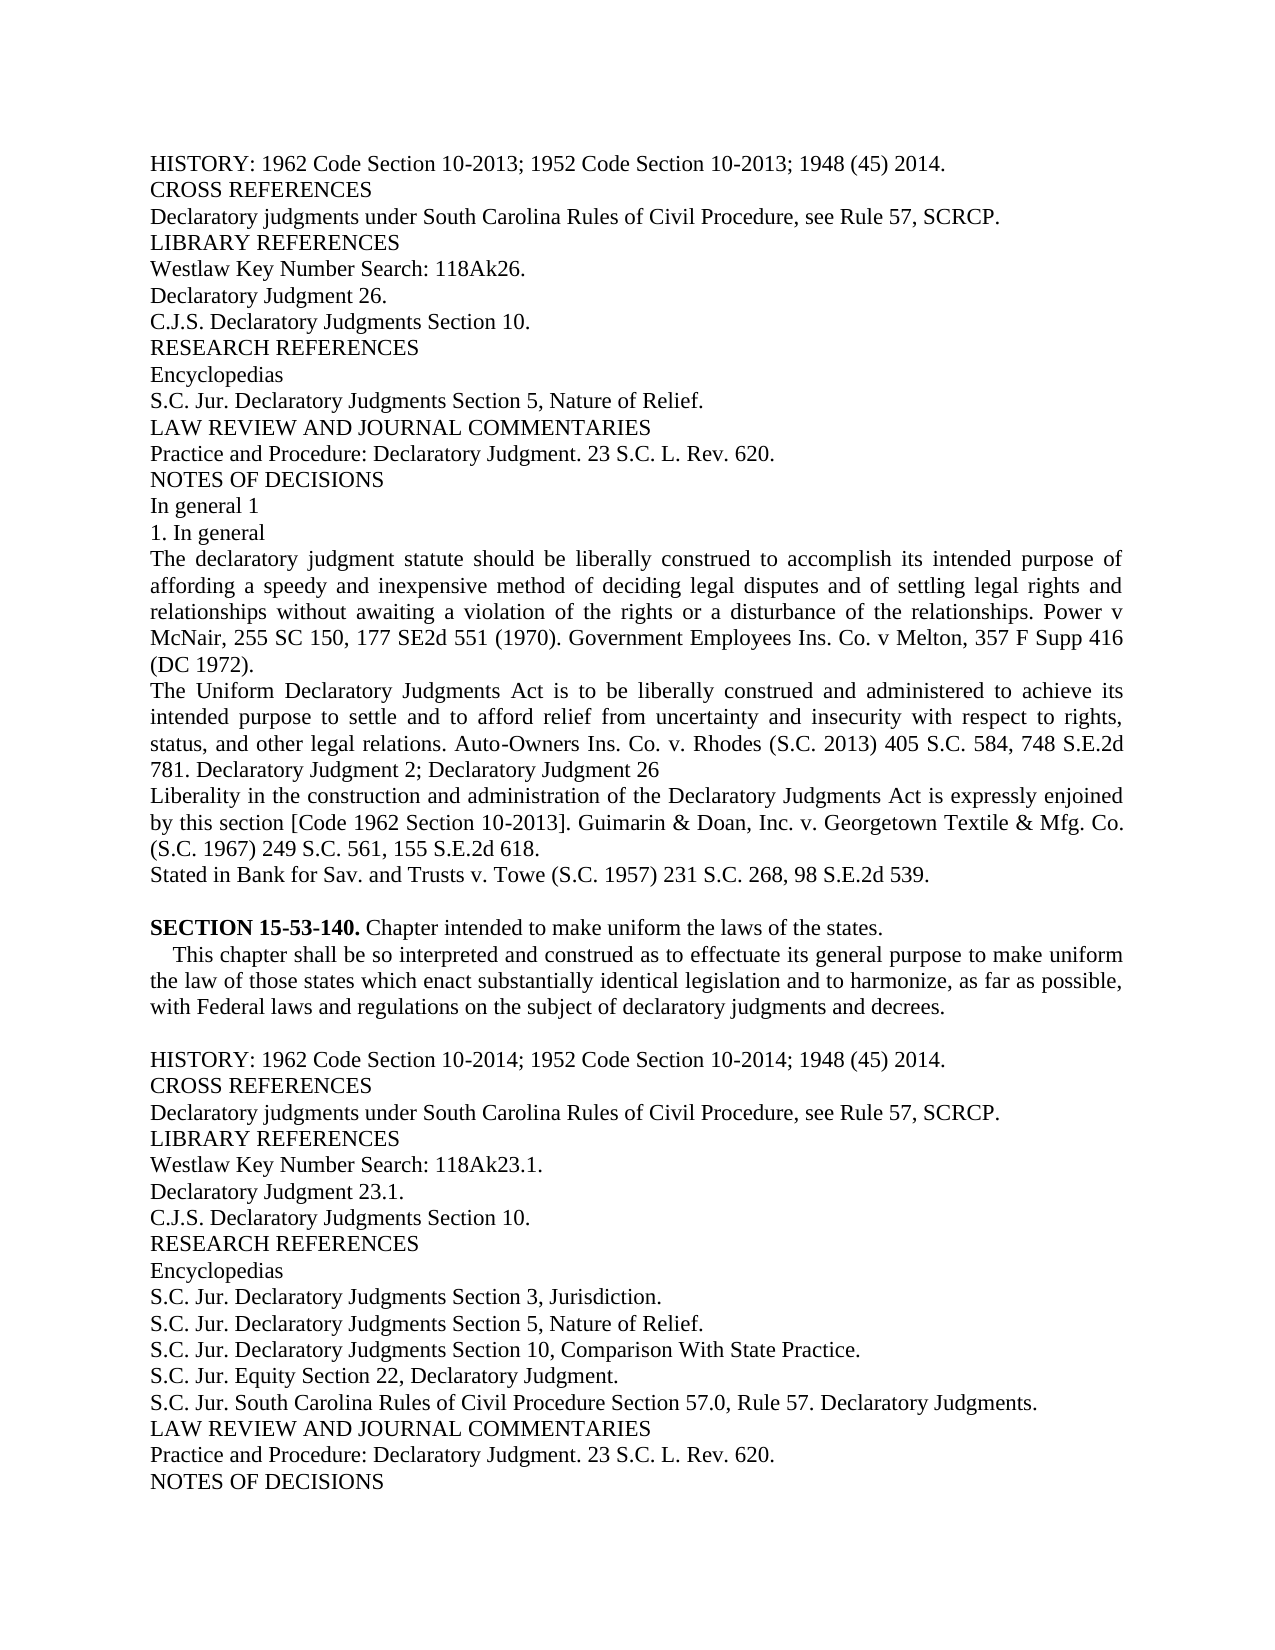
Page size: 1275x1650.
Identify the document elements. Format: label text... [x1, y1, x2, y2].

text Liberality in the construction and administration of the Declaratory Judgments Act is expressly enjoined by this section [Code 1962 Section 10-2013]. Guimarin & Doan, Inc. v. Georgetown Textile & Mfg. Co. (S.C. 1967) 249 S.C. 561, 155 S.E.2d 618. [150, 782, 1125, 862]
text The Uniform Declaratory Judgments Act is to be liberally construed and administered to achieve its intended purpose to settle and to afford relief from uncertainty and insecurity with respect to rights, status, and other legal relations. Auto-Owners Ins. Co. v. Rhodes (S.C. 2013) 405 S.C. 584, 748 S.E.2d 781. Declaratory Judgment 2; Declaratory Judgment 26 [150, 677, 1125, 782]
text In general 1 [150, 493, 1125, 519]
text NOTES OF DECISIONS [150, 1468, 1125, 1494]
text Encyclopedias [150, 1257, 1125, 1283]
text S.C. Jur. Declaratory Judgments Section 5, Nature of Relief. [150, 387, 1125, 413]
text CROSS REFERENCES [150, 176, 1125, 203]
text Practice and Procedure: Declaratory Judgment. 23 S.C. L. Rev. 620. [150, 1441, 1125, 1468]
text CROSS REFERENCES [150, 1072, 1125, 1099]
text LAW REVIEW AND JOURNAL COMMENTARIES [150, 413, 1125, 440]
text RESEARCH REFERENCES [150, 1231, 1125, 1257]
text Westlaw Key Number Search: 118Ak23.1. [150, 1151, 1125, 1178]
text RESEARCH REFERENCES [150, 334, 1125, 361]
text Declaratory Judgment 26. [150, 282, 1125, 308]
text Westlaw Key Number Search: 118Ak26. [150, 255, 1125, 282]
text NOTES OF DECISIONS [150, 466, 1125, 493]
text This chapter shall be so interpreted and construed as to effectuate its general purpose to make uniform the law of those states which enact substantially identical legislation and to harmonize, as far as possible, with Federal laws and regulations on the subject of declaratory judgments and decrees. [150, 941, 1125, 1020]
text Declaratory judgments under South Carolina Rules of Civil Procedure, see Rule 57, SCRCP. [150, 1099, 1125, 1125]
text Encyclopedias [150, 361, 1125, 387]
text 1. In general [150, 519, 1125, 545]
text The declaratory judgment statute should be liberally construed to accomplish its intended purpose of affording a speedy and inexpensive method of deciding legal disputes and of settling legal rights and relationships without awaiting a violation of the rights or a disturbance of the relationships. Power v McNair, 255 SC 150, 177 SE2d 551 (1970). Government Employees Ins. Co. v Melton, 357 F Supp 416 (DC 1972). [150, 545, 1125, 677]
text Stated in Bank for Sav. and Trusts v. Towe (S.C. 1957) 231 S.C. 268, 98 S.E.2d 539. [150, 862, 1125, 888]
text Declaratory Judgment 23.1. [150, 1178, 1125, 1204]
text S.C. Jur. South Carolina Rules of Civil Procedure Section 57.0, Rule 57. Declaratory Judgments. [150, 1389, 1125, 1415]
text Declaratory judgments under South Carolina Rules of Civil Procedure, see Rule 57, SCRCP. [150, 203, 1125, 229]
text C.J.S. Declaratory Judgments Section 10. [150, 1204, 1125, 1231]
text HISTORY: 1962 Code Section 10-2014; 1952 Code Section 10-2014; 1948 (45) 2014. [150, 1046, 1125, 1072]
text LAW REVIEW AND JOURNAL COMMENTARIES [150, 1415, 1125, 1441]
text S.C. Jur. Declaratory Judgments Section 5, Nature of Relief. [150, 1309, 1125, 1336]
text S.C. Jur. Equity Section 22, Declaratory Judgment. [150, 1362, 1125, 1389]
text Practice and Procedure: Declaratory Judgment. 23 S.C. L. Rev. 620. [150, 440, 1125, 466]
text S.C. Jur. Declaratory Judgments Section 10, Comparison With State Practice. [150, 1336, 1125, 1362]
text S.C. Jur. Declaratory Judgments Section 3, Jurisdiction. [150, 1283, 1125, 1309]
text LIBRARY REFERENCES [150, 1125, 1125, 1151]
text C.J.S. Declaratory Judgments Section 10. [150, 308, 1125, 334]
text HISTORY: 1962 Code Section 10-2013; 1952 Code Section 10-2013; 1948 (45) 2014. [150, 150, 1125, 176]
text LIBRARY REFERENCES [150, 229, 1125, 255]
text SECTION 15-53-140. Chapter intended to make uniform the laws of the states. [150, 914, 1125, 941]
